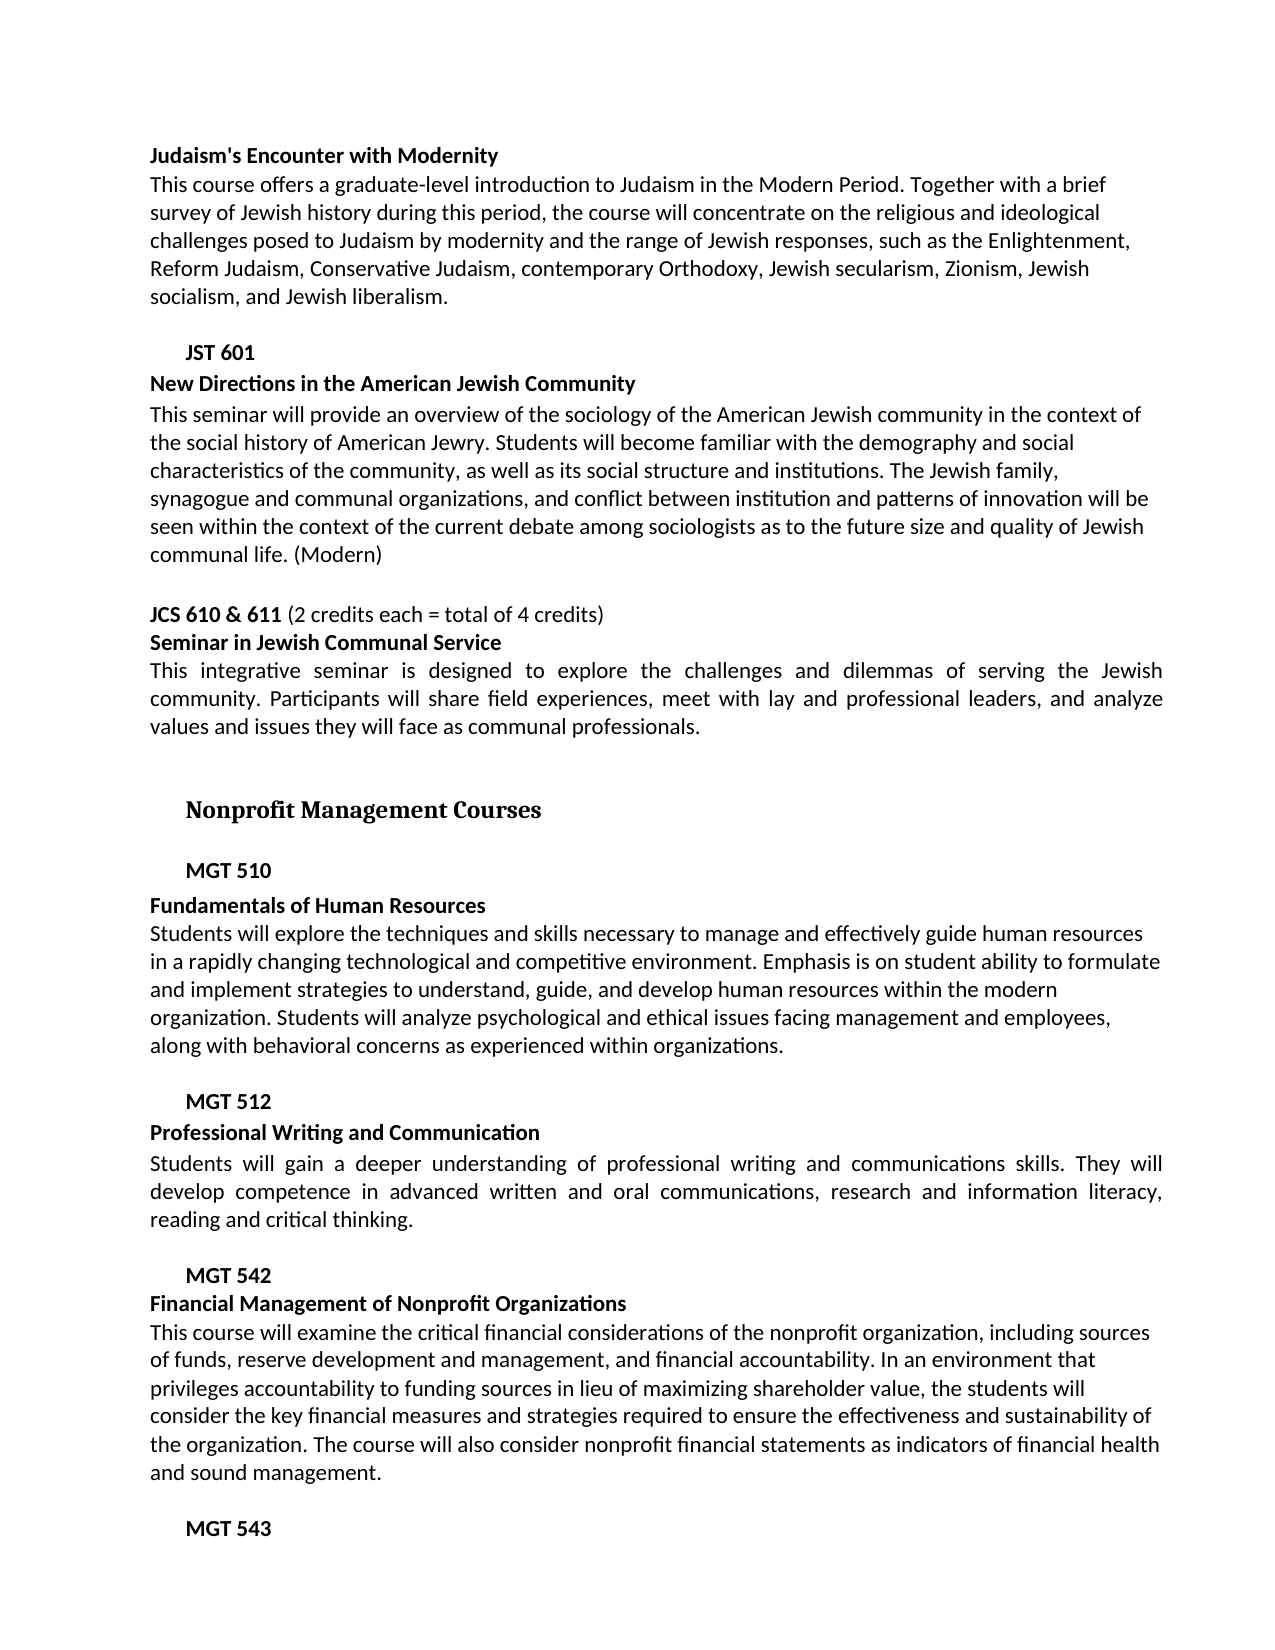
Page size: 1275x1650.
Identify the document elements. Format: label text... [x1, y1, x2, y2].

text Seminar in Jewish Communal Service [114, 628, 1185, 656]
text Judaism's Encounter with Modernity [150, 142, 1164, 170]
subtitle MGT 510 [150, 856, 1164, 884]
subtitle MGT 512 [150, 1087, 1164, 1115]
subtitle MGT 542 [150, 1262, 1164, 1289]
text New Directions in the American Jewish Community [150, 369, 1164, 397]
text This course offers a graduate-level introduction to Judaism in the Modern Period. Together with a brief survey of Jewish history during this period, the course will concentrate on the religious and ideological challenges posed to Judaism by modernity and the range of Jewish responses, such as the Enlightenment, Reform Judaism, Conservative Judaism, contemporary Orthodoxy, Jewish secularism, Zionism, Jewish socialism, and Jewish liberalism. [150, 170, 1164, 310]
text This integrative seminar is designed to explore the challenges and dilemmas of serving the Jewish community. Participants will share field experiences, meet with lay and professional leaders, and analyze values and issues they will face as communal professionals. [150, 656, 1164, 740]
text Financial Management of Nonprofit Organizations [150, 1289, 1164, 1318]
text Professional Writing and Communication [150, 1118, 1164, 1146]
text This seminar will provide an overview of the sociology of the American Jewish community in the context of the social history of American Jewry. Students will become familiar with the demography and social characteristics of the community, as well as its social structure and institutions. The Jewish family, synagogue and communal organizations, and conflict between institution and patterns of innovation will be seen within the context of the current debate among sociologists as to the future size and quality of Jewish communal life. (Modern) [150, 400, 1164, 568]
text Students will explore the techniques and skills necessary to manage and effectively guide human resources in a rapidly changing technological and competitive environment. Emphasis is on student ability to formulate and implement strategies to understand, guide, and develop human resources within the modern organization. Students will analyze psychological and ethical issues facing management and employees, along with behavioral concerns as experienced within organizations. [150, 919, 1164, 1059]
text JCS 610 & 611 (2 credits each = total of 4 credits) [150, 600, 1164, 628]
subtitle Nonprofit Management Courses [150, 796, 1185, 825]
subtitle MGT 543 [150, 1514, 1164, 1542]
text Students will gain a deeper understanding of professional writing and communications skills. They will develop competence in advanced written and oral communications, research and information literacy, reading and critical thinking. [150, 1149, 1164, 1233]
text Fundamentals of Human Resources [150, 891, 1164, 919]
text This course will examine the critical financial considerations of the nonprofit organization, including sources of funds, reserve development and management, and financial accountability. In an environment that privileges accountability to funding sources in lieu of maximizing shareholder value, the students will consider the key financial measures and strategies required to ensure the effectiveness and sustainability of the organization. The course will also consider nonprofit financial statements as indicators of financial health and sound management. [150, 1318, 1164, 1486]
subtitle JST 601 [150, 338, 1164, 366]
